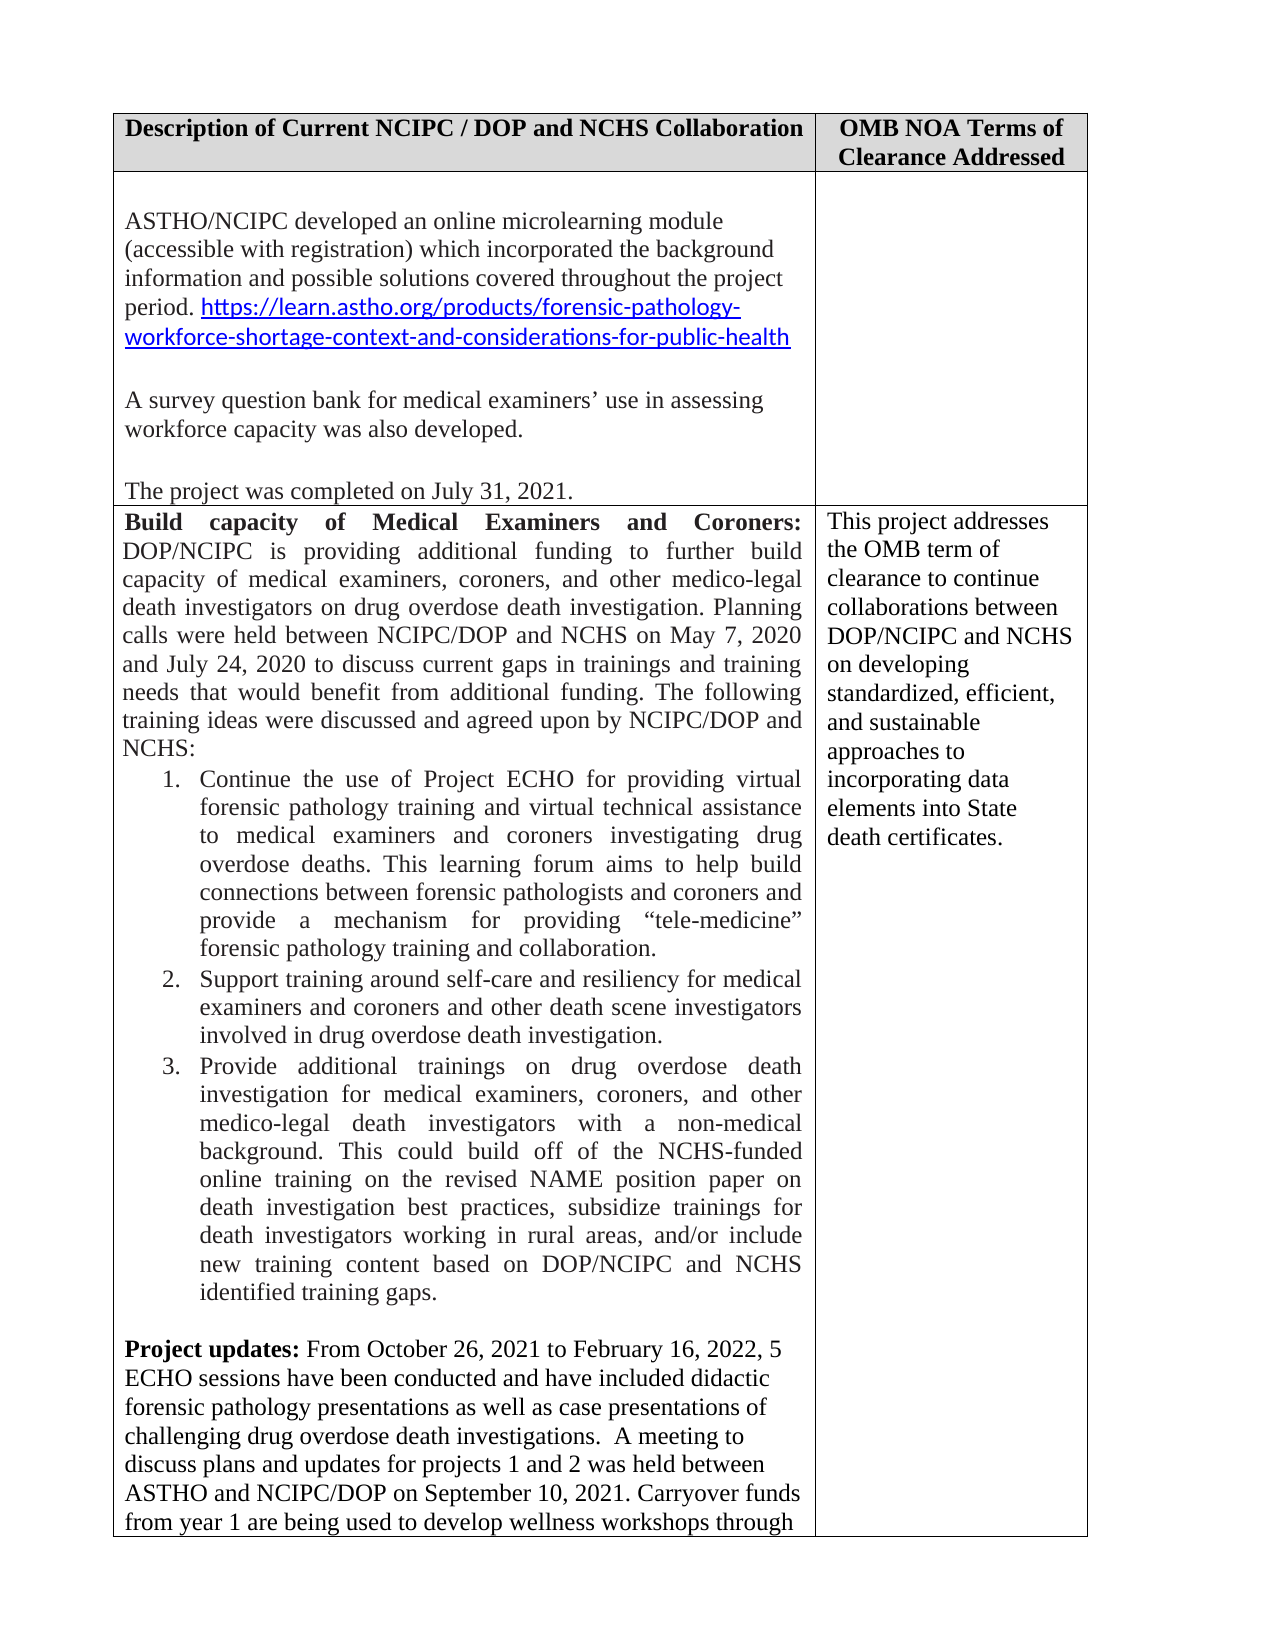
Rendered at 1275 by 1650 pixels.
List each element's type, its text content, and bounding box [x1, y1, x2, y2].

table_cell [816, 172, 1087, 505]
table_header OMB NOA Terms of Clearance Addressed [816, 114, 1087, 171]
table_header Description of Current NCIPC / DOP and NCHS Collaboration [114, 114, 815, 171]
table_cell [114, 172, 815, 505]
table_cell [114, 506, 815, 1536]
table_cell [816, 506, 1087, 1536]
